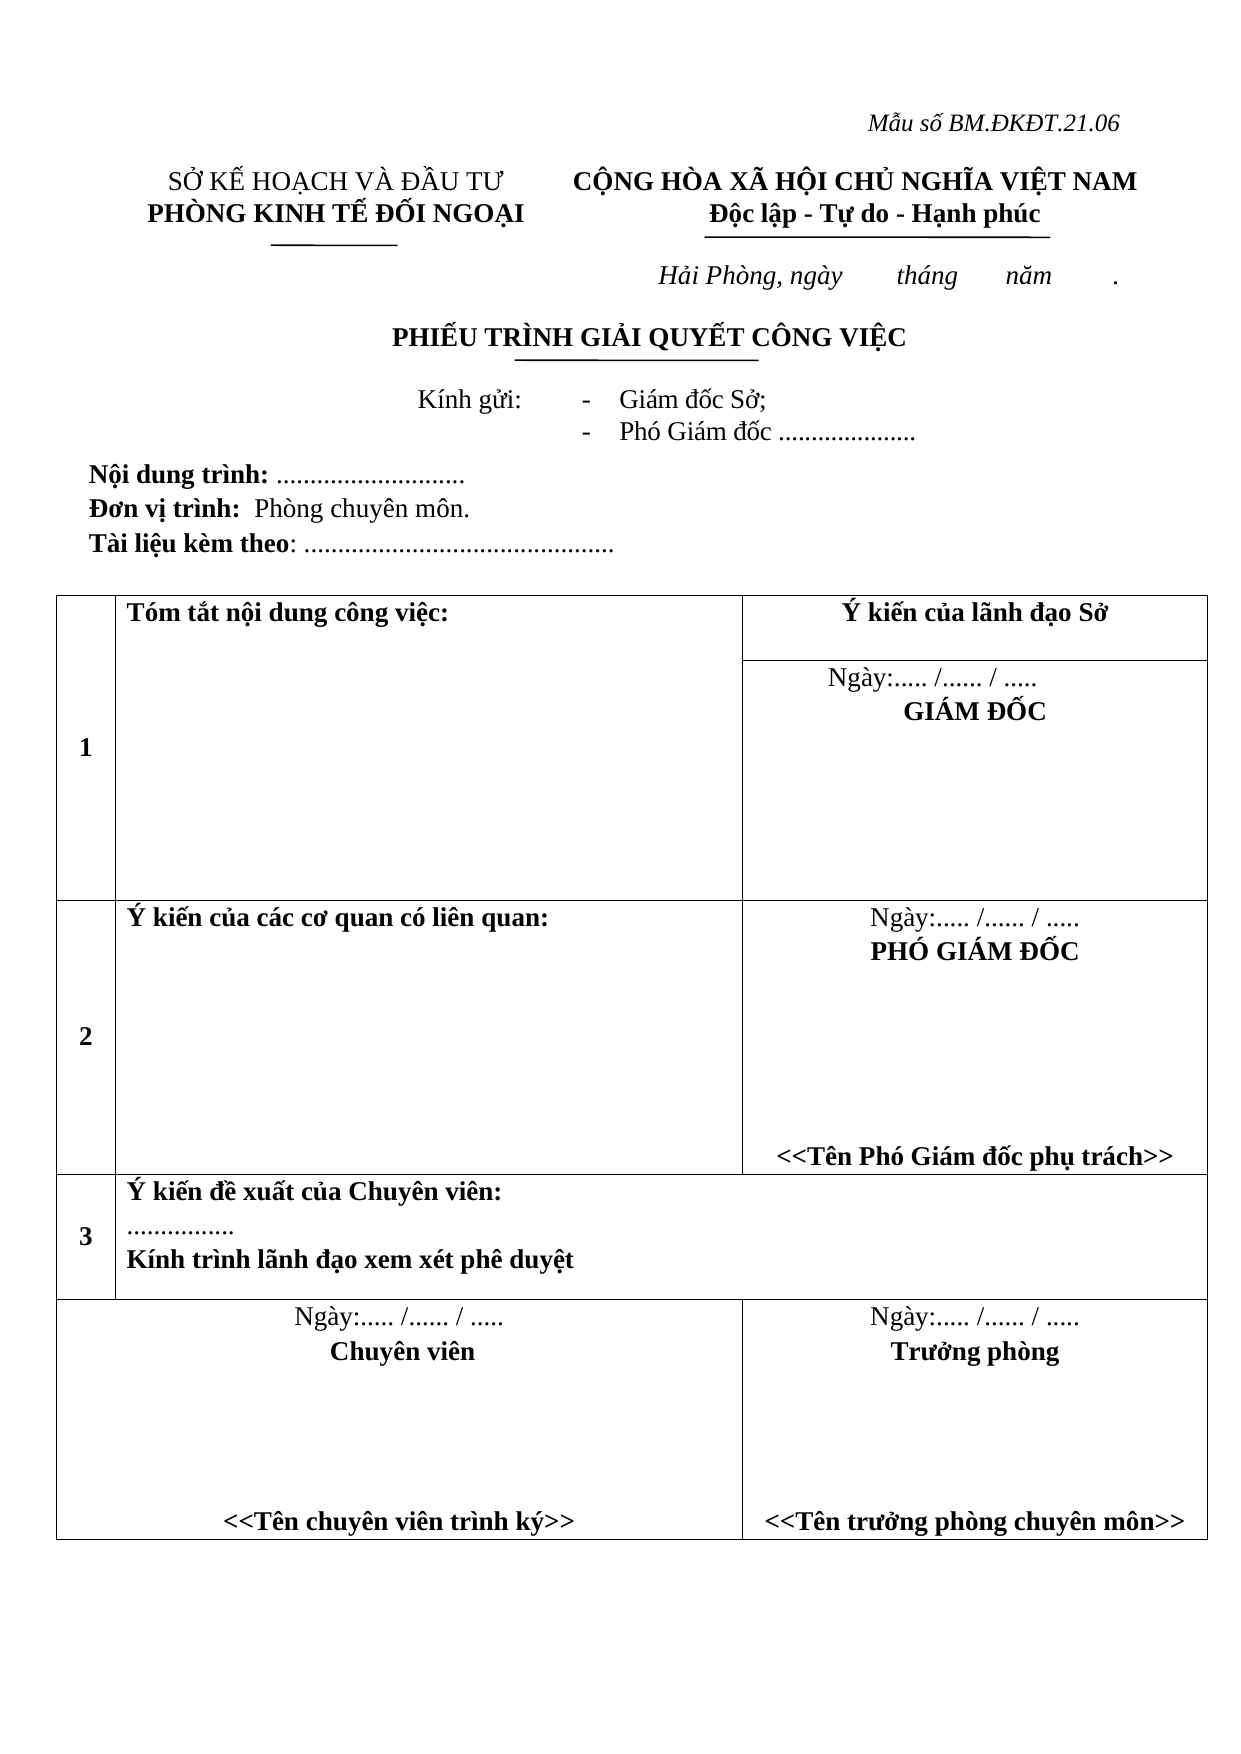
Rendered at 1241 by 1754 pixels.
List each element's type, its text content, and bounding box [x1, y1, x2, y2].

table_header Ý kiến của lãnh đạo Sở [743, 596, 1207, 659]
table_cell Ngày:..... /...... / ..... PHÓ GIÁM ĐỐC <<Tên Phó Giám đốc phụ trách>> [743, 901, 1207, 1174]
table_cell Ngày:..... /...... / ..... GIÁM ĐỐC [743, 661, 1207, 900]
table_header SỞ KẾ HOẠCH VÀ ĐẦU TƯ PHÒNG KINH TẾ ĐỐI NGOẠI [130, 166, 541, 290]
text Đơn vị trình: Phòng chuyên môn. [88, 492, 1122, 524]
text Mẫu số BM.ĐKĐT.21.06 [177, 108, 1122, 137]
table_cell Ngày:..... /...... / ..... Trưởng phòng <<Tên trưởng phòng chuyên môn>> [743, 1300, 1207, 1539]
table_cell Ý kiến của các cơ quan có liên quan: [116, 901, 742, 1174]
text Nội dung trình: ............................ [88, 458, 1122, 489]
table_header Giám đốc Sở; Phó Giám đốc ..................... [533, 384, 1122, 458]
text Tài liệu kèm theo: .............................................. [88, 527, 1122, 558]
table_cell 3 [57, 1175, 115, 1299]
table_cell Ý kiến đề xuất của Chuyên viên: ................ Kính trình lãnh đạo xem xét phê duyệt [116, 1175, 1207, 1299]
table_header Kính gửi: [177, 384, 533, 458]
table_cell Ngày:..... /...... / ..... Chuyên viên <<Tên chuyên viên trình ký>> [57, 1300, 742, 1539]
text PHIẾU TRÌNH GIẢI QUYẾT CÔNG VIỆC [177, 321, 1122, 352]
table_header 1 [57, 596, 115, 900]
table_cell 2 [57, 901, 115, 1174]
table_header CỘNG HÒA XÃ HỘI CHỦ NGHĨA VIỆT NAM Độc lập - Tự do - Hạnh phúc Hải Phòng, ngày tháng năm . [541, 166, 1169, 290]
table_header Tóm tắt nội dung công việc: [116, 596, 742, 900]
